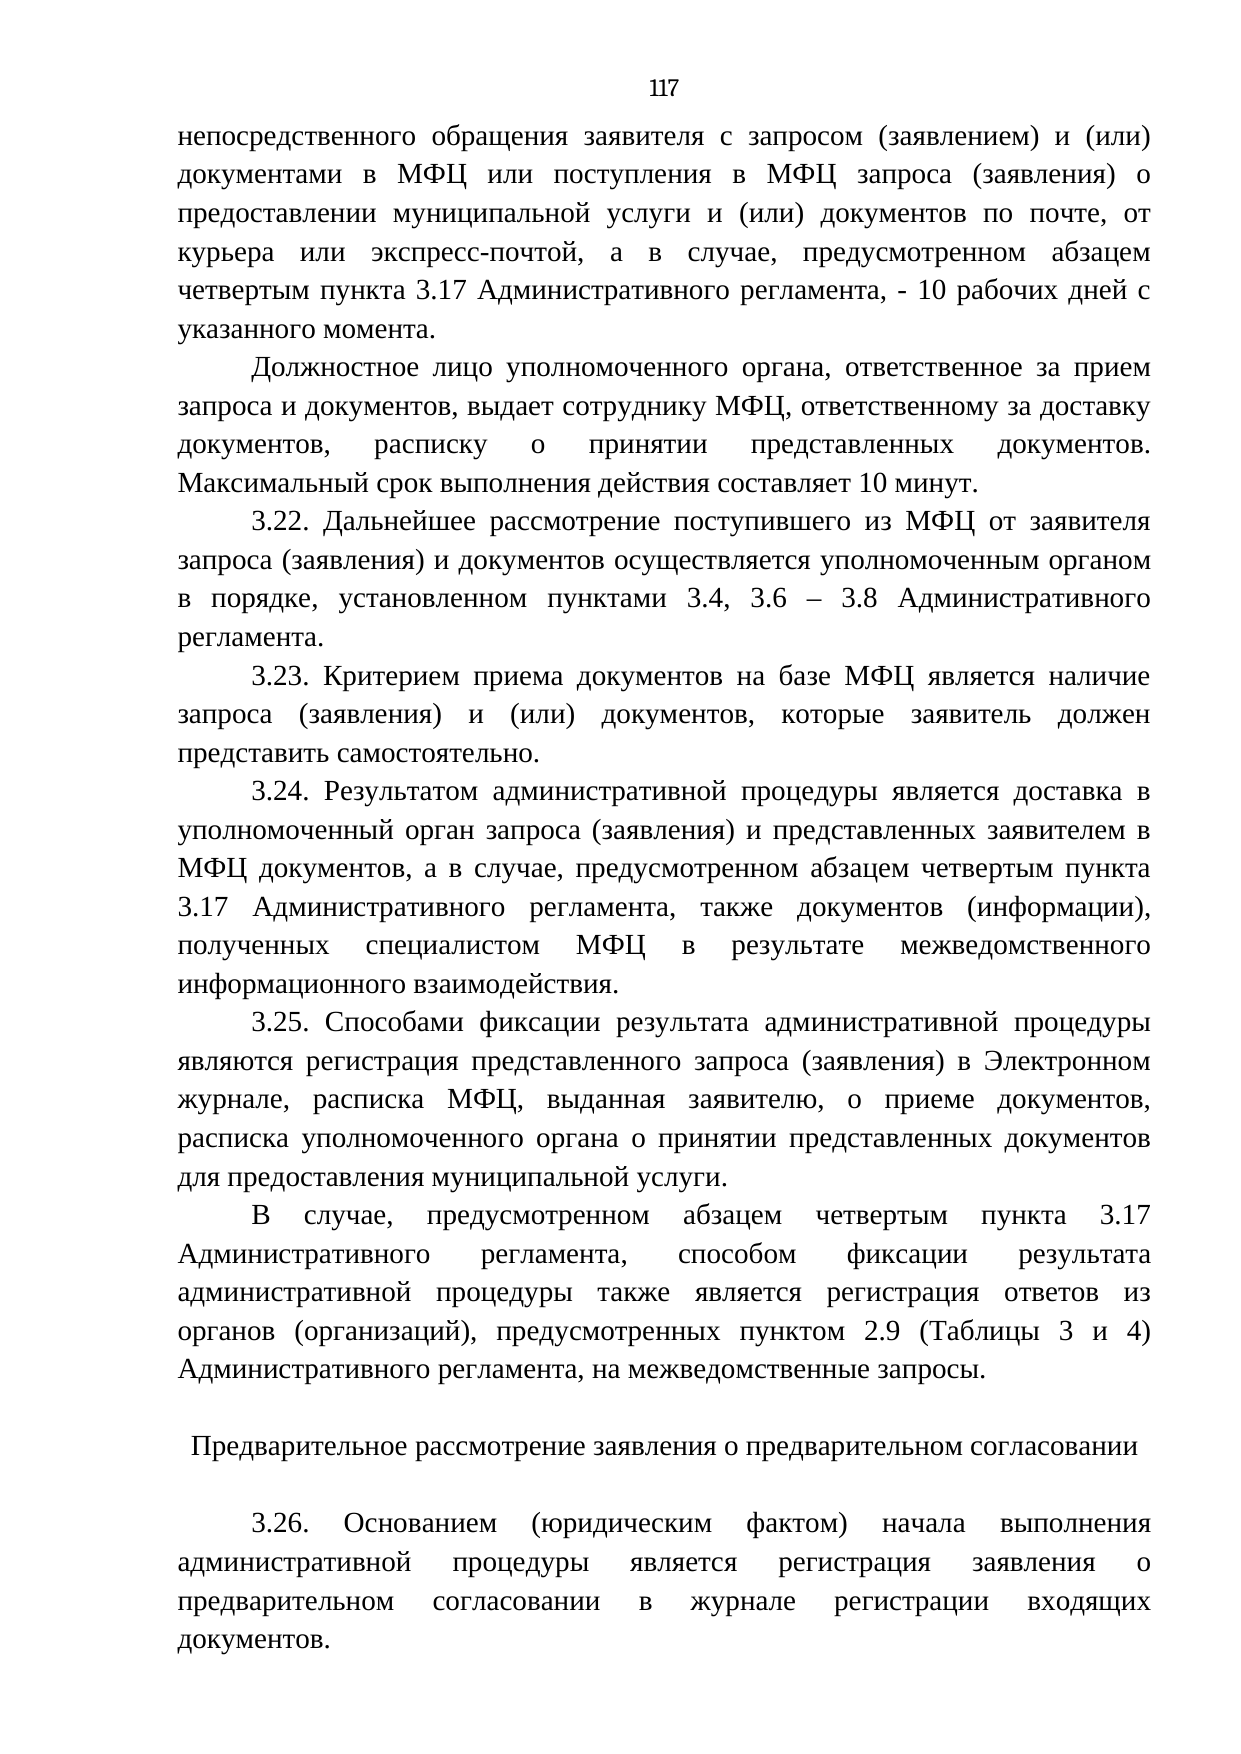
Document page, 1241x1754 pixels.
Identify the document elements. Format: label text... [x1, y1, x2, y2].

text 3.26. Основанием (юридическим фактом) начала выполнения административной процедуры является регистрация заявления о предварительном согласовании в журнале регистрации входящих документов. [177, 1506, 1152, 1655]
text 3.23. Критерием приема документов на базе МФЦ является наличие запроса (заявления) и (или) документов, которые заявитель должен представить самостоятельно. [177, 658, 1152, 768]
text 3.25. Способами фиксации результата административной процедуры являются регистрация представленного запроса (заявления) в Электронном журнале, расписка МФЦ, выданная заявителю, о приеме документов, расписка уполномоченного органа о принятии представленных документов для предоставления муниципальной услуги. [177, 1004, 1152, 1192]
text 3.24. Результатом административной процедуры является доставка в уполномоченный орган запроса (заявления) и представленных заявителем в МФЦ документов, а в случае, предусмотренном абзацем четвертым пункта 3.17 Административного регламента, также документов (информации), полученных специалистом МФЦ в результате межведомственного информационного взаимодействия. [177, 773, 1152, 999]
text 3.22. Дальнейшее рассмотрение поступившего из МФЦ от заявителя запроса (заявления) и документов осуществляется уполномоченным органом в порядке, установленном пунктами 3.4, 3.6 – 3.8 Административного регламента. [177, 503, 1152, 653]
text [177, 118, 1152, 344]
text В случае, предусмотренном абзацем четвертым пункта 3.17 Административного регламента, способом фиксации результата административной процедуры также является регистрация ответов из органов (организаций), предусмотренных пунктом 2.9 (Таблицы 3 и 4) Административного регламента, на межведомственные запросы. [177, 1197, 1152, 1385]
text Предварительное рассмотрение заявления о предварительном согласовании [177, 1428, 1152, 1462]
text Должностное лицо уполномоченного органа, ответственное за прием запроса и документов, выдает сотруднику МФЦ, ответственному за доставку документов, расписку о принятии представленных документов. Максимальный срок выполнения действия составляет 10 минут. [177, 349, 1152, 498]
